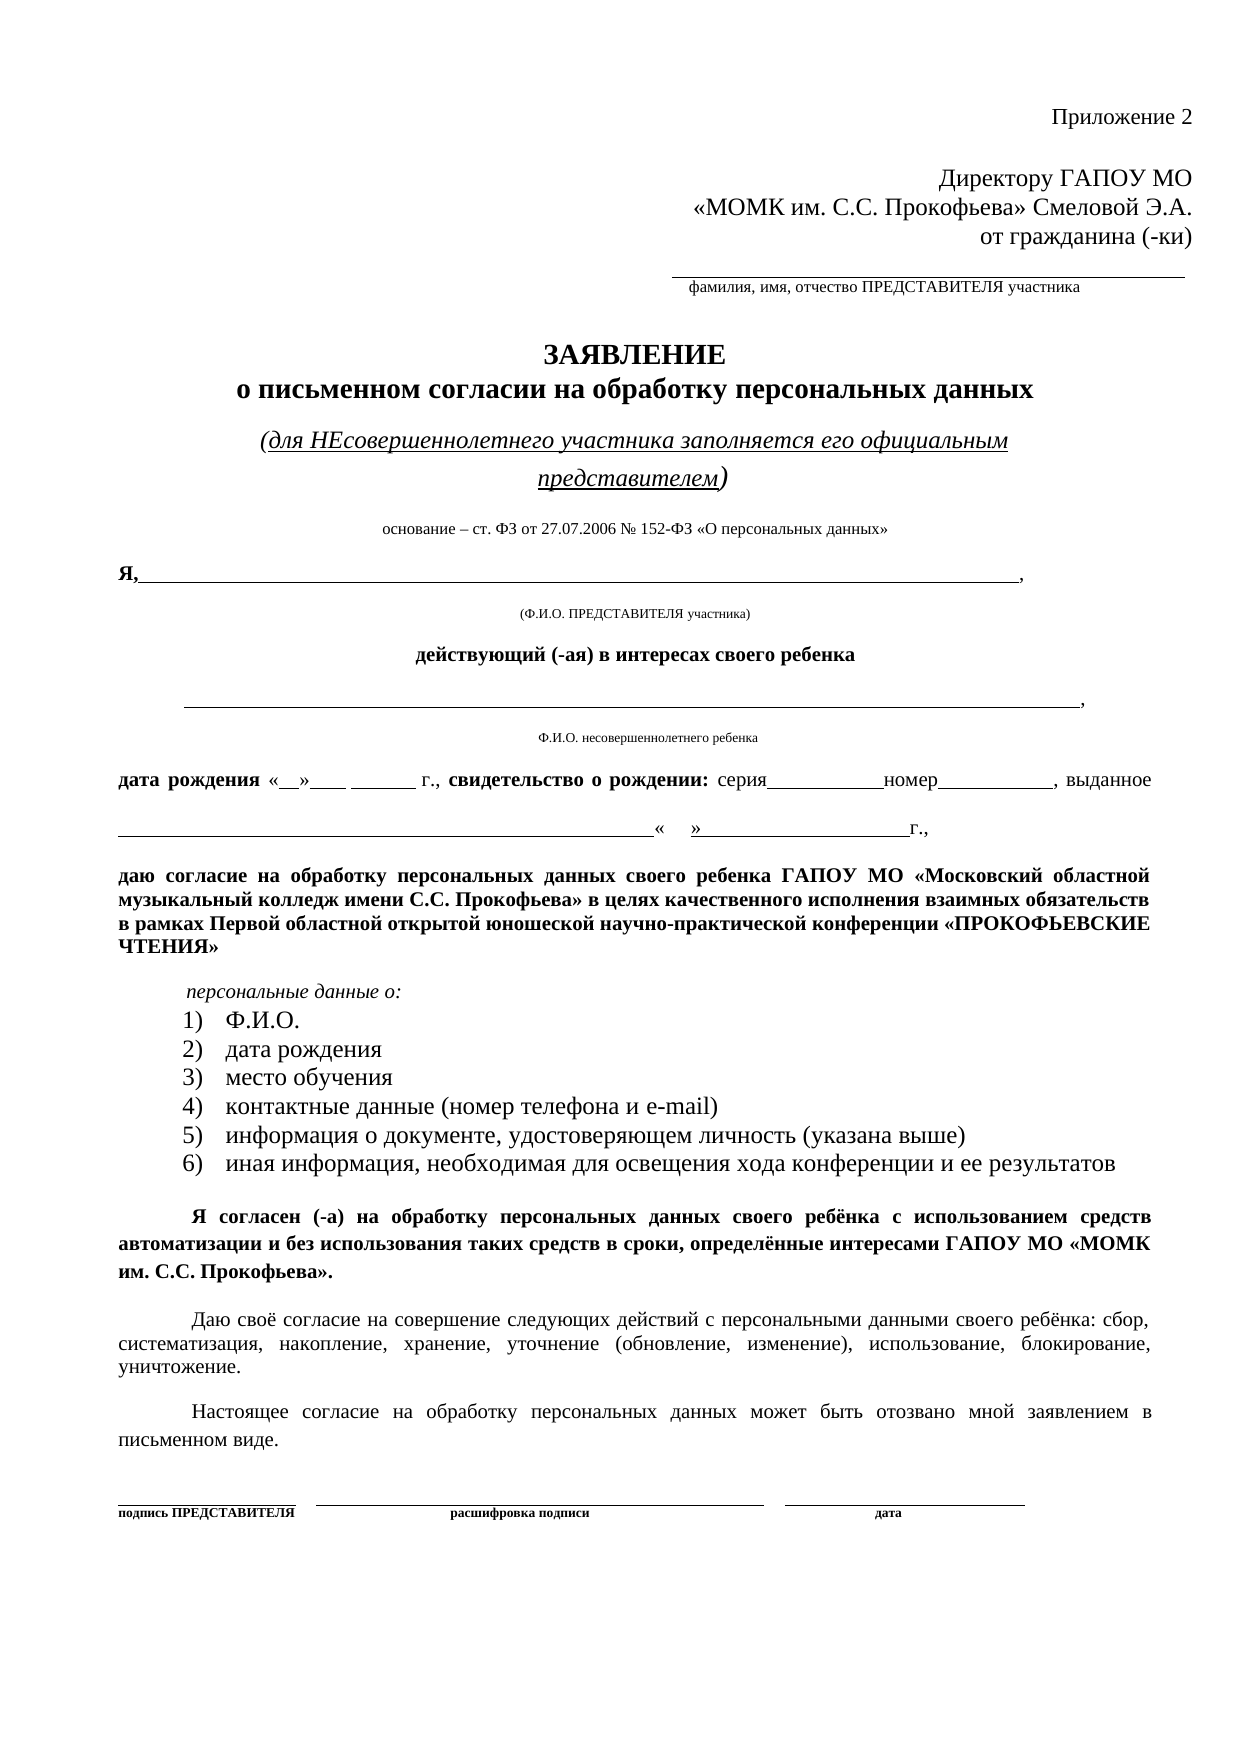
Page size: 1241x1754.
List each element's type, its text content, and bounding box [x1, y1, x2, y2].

text фамилия, имя, отчество ПРЕДСТАВИТЕЛЯ участника [689, 273, 1192, 295]
text Настоящее согласие на обработку персональных данных может быть отозвано мной заявлением в письменном виде. [118, 1399, 1152, 1451]
table_cell 4) [161, 1093, 214, 1122]
text Я, , [118, 561, 1192, 585]
table_cell 5) [161, 1122, 214, 1151]
text действующий (-ая) в интересах своего ребенка [190, 642, 1080, 666]
text (для НЕсовершеннолетнего участника заполняется его официальным представителем) [190, 426, 1078, 493]
table_header Ф.И.О. [214, 1008, 1151, 1036]
text основание – ст. ФЗ от 27.07.2006 № 152-ФЗ «О персональных данных» [190, 519, 1079, 538]
text о письменном согласии на обработку персональных данных [190, 371, 1079, 405]
text Я согласен (-а) на обработку персональных данных своего ребёнка с использованием средств автоматизации и без использования таких средств в сроки, определённые интересами ГАПОУ МО «МОМК им. С.С. Прокофьева». [118, 1204, 1151, 1283]
text даю согласие на обработку персональных данных своего ребенка ГАПОУ МО «Московский областной музыкальный колледж имени С.С. Прокофьева» в целях качественного исполнения взаимных обязательств в рамках Первой областной открытой юношеской научно-практической конференции «ПРОКОФЬЕВСКИЕ ЧТЕНИЯ» [118, 864, 1151, 958]
text « » г., [118, 815, 1192, 839]
table_cell иная информация, необходимая для освещения хода конференции и ее результатов [214, 1151, 1151, 1179]
text персональные данные о: [186, 979, 1192, 1003]
table_header 1) [161, 1008, 214, 1036]
text подпись ПРЕДСТАВИТЕЛЯ расшифровка подписи дата [118, 1500, 1192, 1519]
table_cell 6) [161, 1151, 214, 1179]
text от гражданина (-ки) [102, 221, 1192, 249]
table_cell информация о документе, удостоверяющем личность (указана выше) [214, 1122, 1151, 1151]
text , [102, 687, 1168, 710]
text Ф.И.О. несовершеннолетнего ребенка [190, 731, 1106, 746]
text (Ф.И.О. ПРЕДСТАВИТЕЛЯ участника) [190, 606, 1080, 621]
table_cell дата рождения [214, 1036, 1151, 1064]
subtitle ЗАЯВЛЕНИЕ [190, 338, 1079, 371]
text «МОМК им. С.С. Прокофьева» Смеловой Э.А. [102, 192, 1192, 221]
text Приложение 2 [102, 103, 1192, 130]
table_cell 3) [161, 1065, 214, 1093]
text Даю своё согласие на совершение следующих действий с персональными данными своего ребёнка: сбор, систематизация, накопление, хранение, уточнение (обновление, изменение), использование, блокирование, уничтожение. [118, 1307, 1151, 1378]
table_cell место обучения [214, 1065, 1151, 1093]
table_cell 2) [161, 1036, 214, 1064]
text Директору ГАПОУ МО [102, 163, 1192, 192]
table_cell контактные данные (номер телефона и e-mail) [214, 1093, 1151, 1122]
text дата рождения « » г., свидетельство о рождении: серия номер , выданное [118, 767, 1192, 791]
